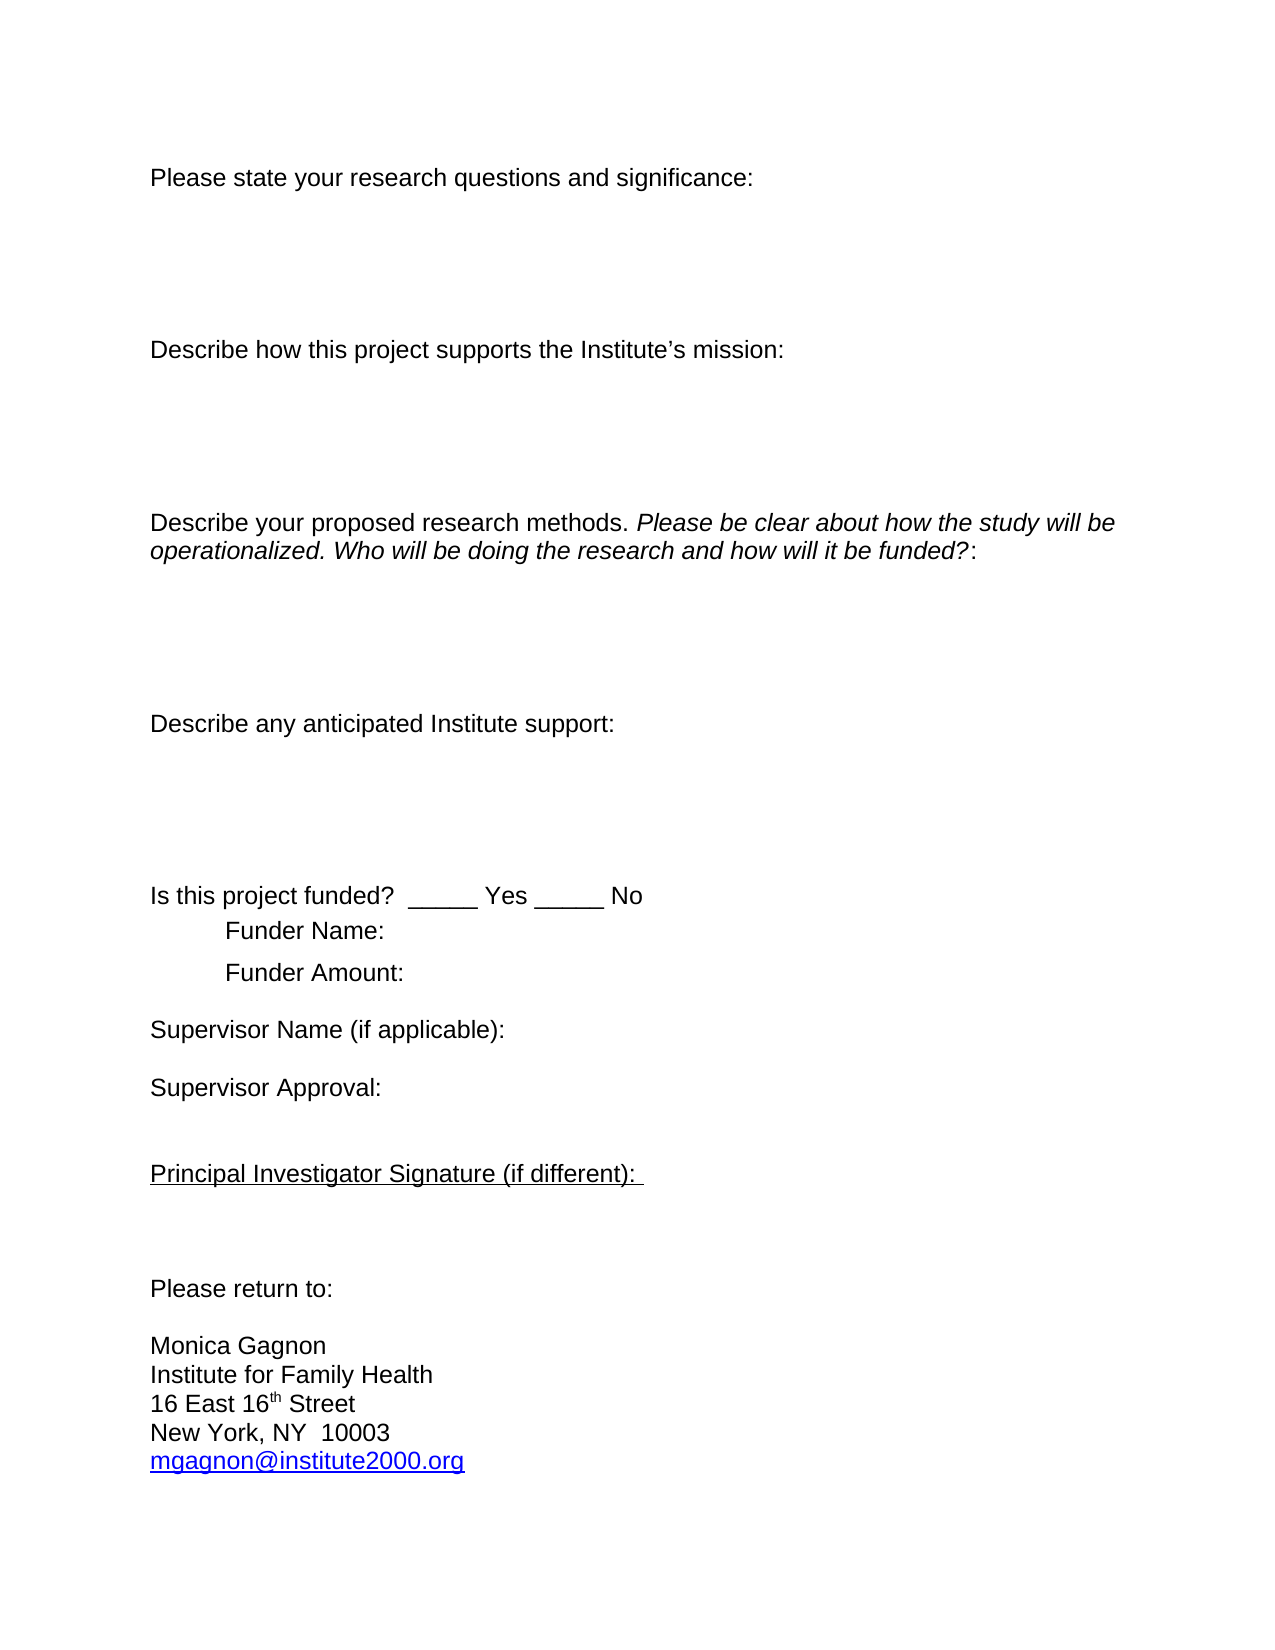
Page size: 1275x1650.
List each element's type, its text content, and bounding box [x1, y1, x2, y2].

text Funder Amount: [150, 957, 1125, 986]
text mgagnon@institute2000.org [150, 1446, 1125, 1475]
text 16 East 16th Street [150, 1389, 1125, 1417]
text Monica Gagnon [150, 1331, 1125, 1360]
text Institute for Family Health [150, 1360, 1125, 1389]
text Describe how this project supports the Institute’s mission: [150, 335, 1125, 364]
text Is this project funded? _____ Yes _____ No [150, 881, 1125, 910]
text Please state your research questions and significance: [150, 162, 1125, 191]
text Describe any anticipated Institute support: [150, 709, 1125, 737]
text Principal Investigator Signature (if different): [150, 1159, 1125, 1187]
text Supervisor Name (if applicable): [150, 1015, 1125, 1044]
text Funder Name: [150, 916, 1125, 945]
text New York, NY 10003 [150, 1417, 1125, 1446]
text Describe your proposed research methods. Please be clear about how the study will be operationalized. Who will be doing the research and how will it be funded?: [150, 507, 1125, 565]
text Supervisor Approval: [150, 1072, 1125, 1101]
text Please return to: [150, 1274, 1125, 1302]
